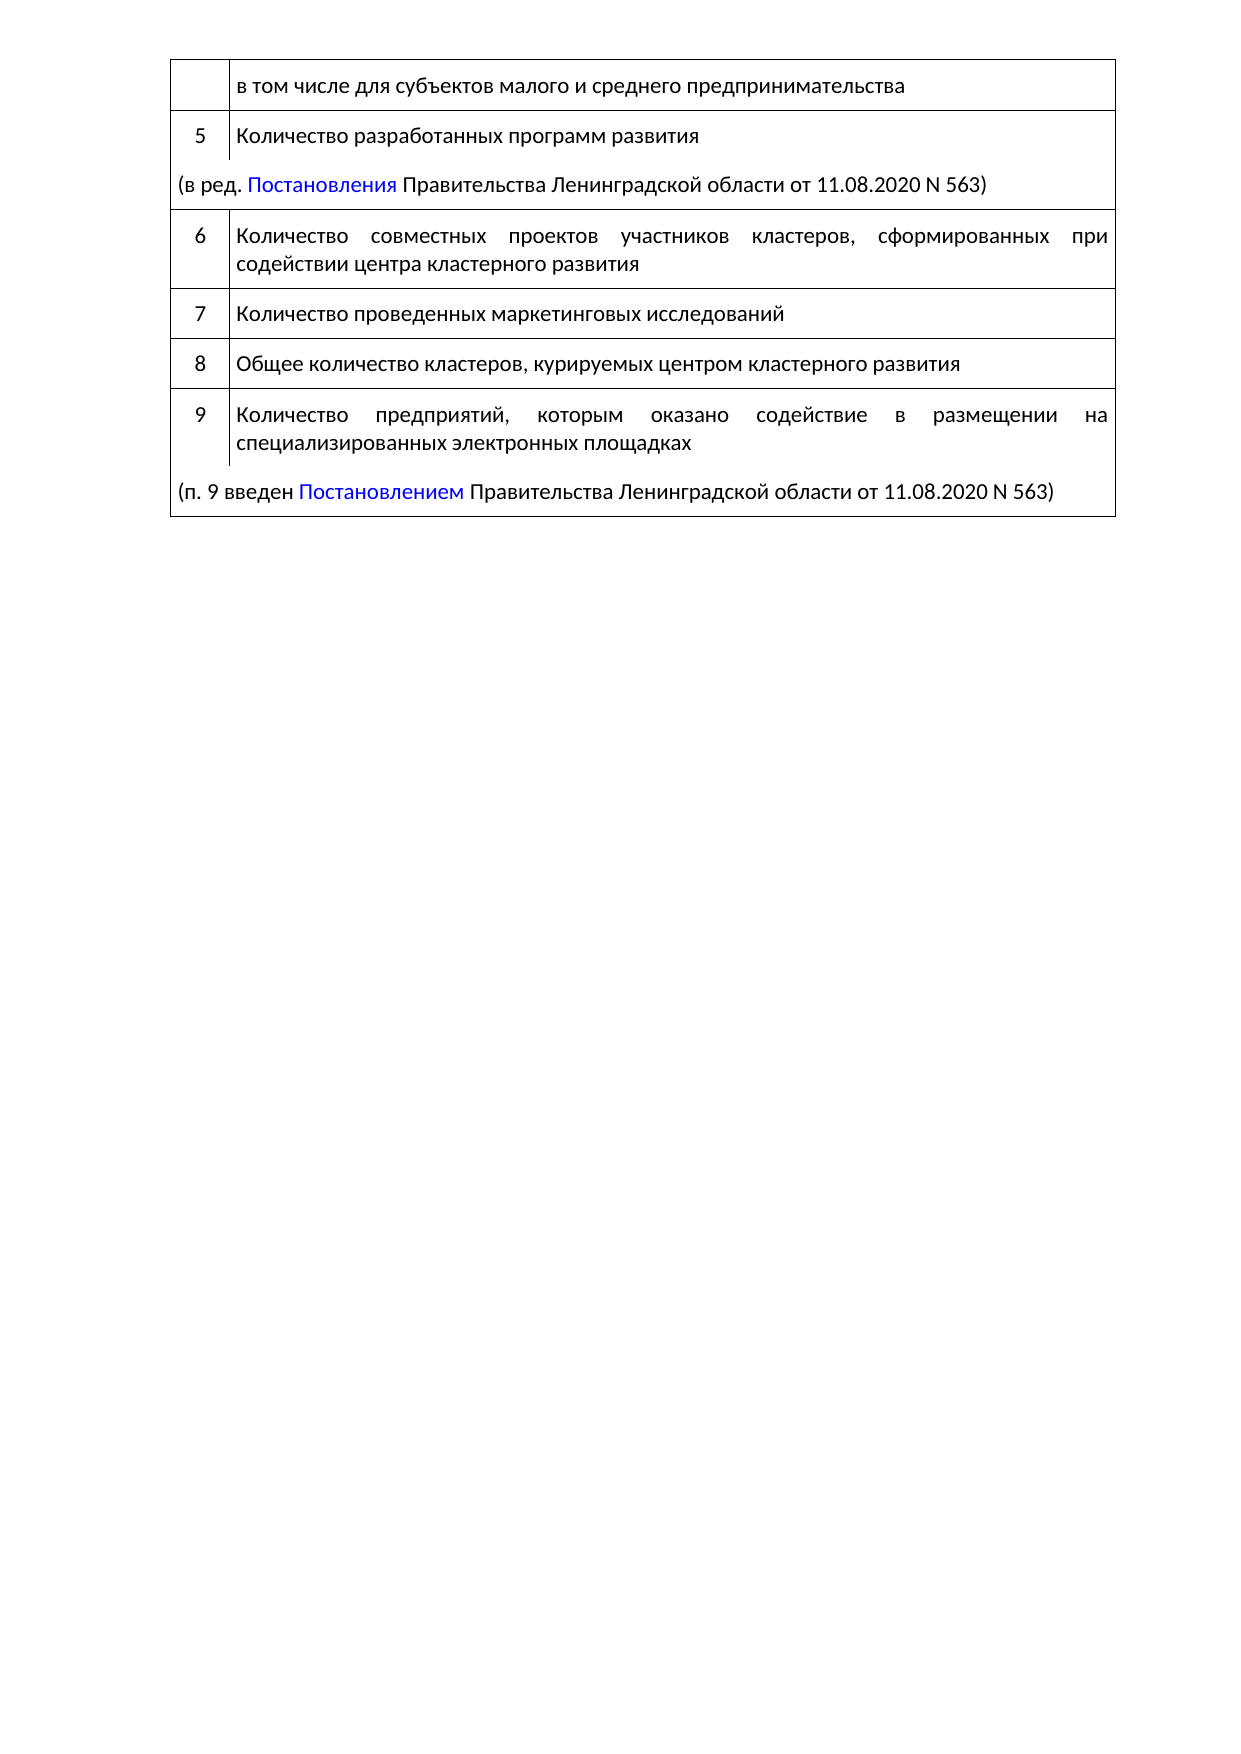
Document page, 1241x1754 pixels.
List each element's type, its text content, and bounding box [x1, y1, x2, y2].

table_cell 7 [171, 289, 229, 338]
table_cell Общее количество кластеров, курируемых центром кластерного развития [230, 339, 1115, 388]
table_cell Количество предприятий, которым оказано содействие в размещении на специализированных электронных площадках [230, 389, 1115, 466]
table_cell 6 [171, 210, 229, 287]
table_cell в том числе для субъектов малого и среднего предпринимательства [230, 60, 1115, 109]
table_cell Количество разработанных программ развития [230, 111, 1115, 160]
table_cell (в ред. Постановления Правительства Ленинградской области от 11.08.2020 N 563) [171, 160, 1115, 209]
table_cell 5 [171, 111, 229, 160]
table_cell Количество совместных проектов участников кластеров, сформированных при содействии центра кластерного развития [230, 210, 1115, 287]
table_cell (п. 9 введен Постановлением Правительства Ленинградской области от 11.08.2020 N 563) [171, 466, 1115, 516]
table_cell Количество проведенных маркетинговых исследований [230, 289, 1115, 338]
table_cell 8 [171, 339, 229, 388]
table_cell 9 [171, 389, 229, 466]
table_cell [171, 60, 229, 109]
